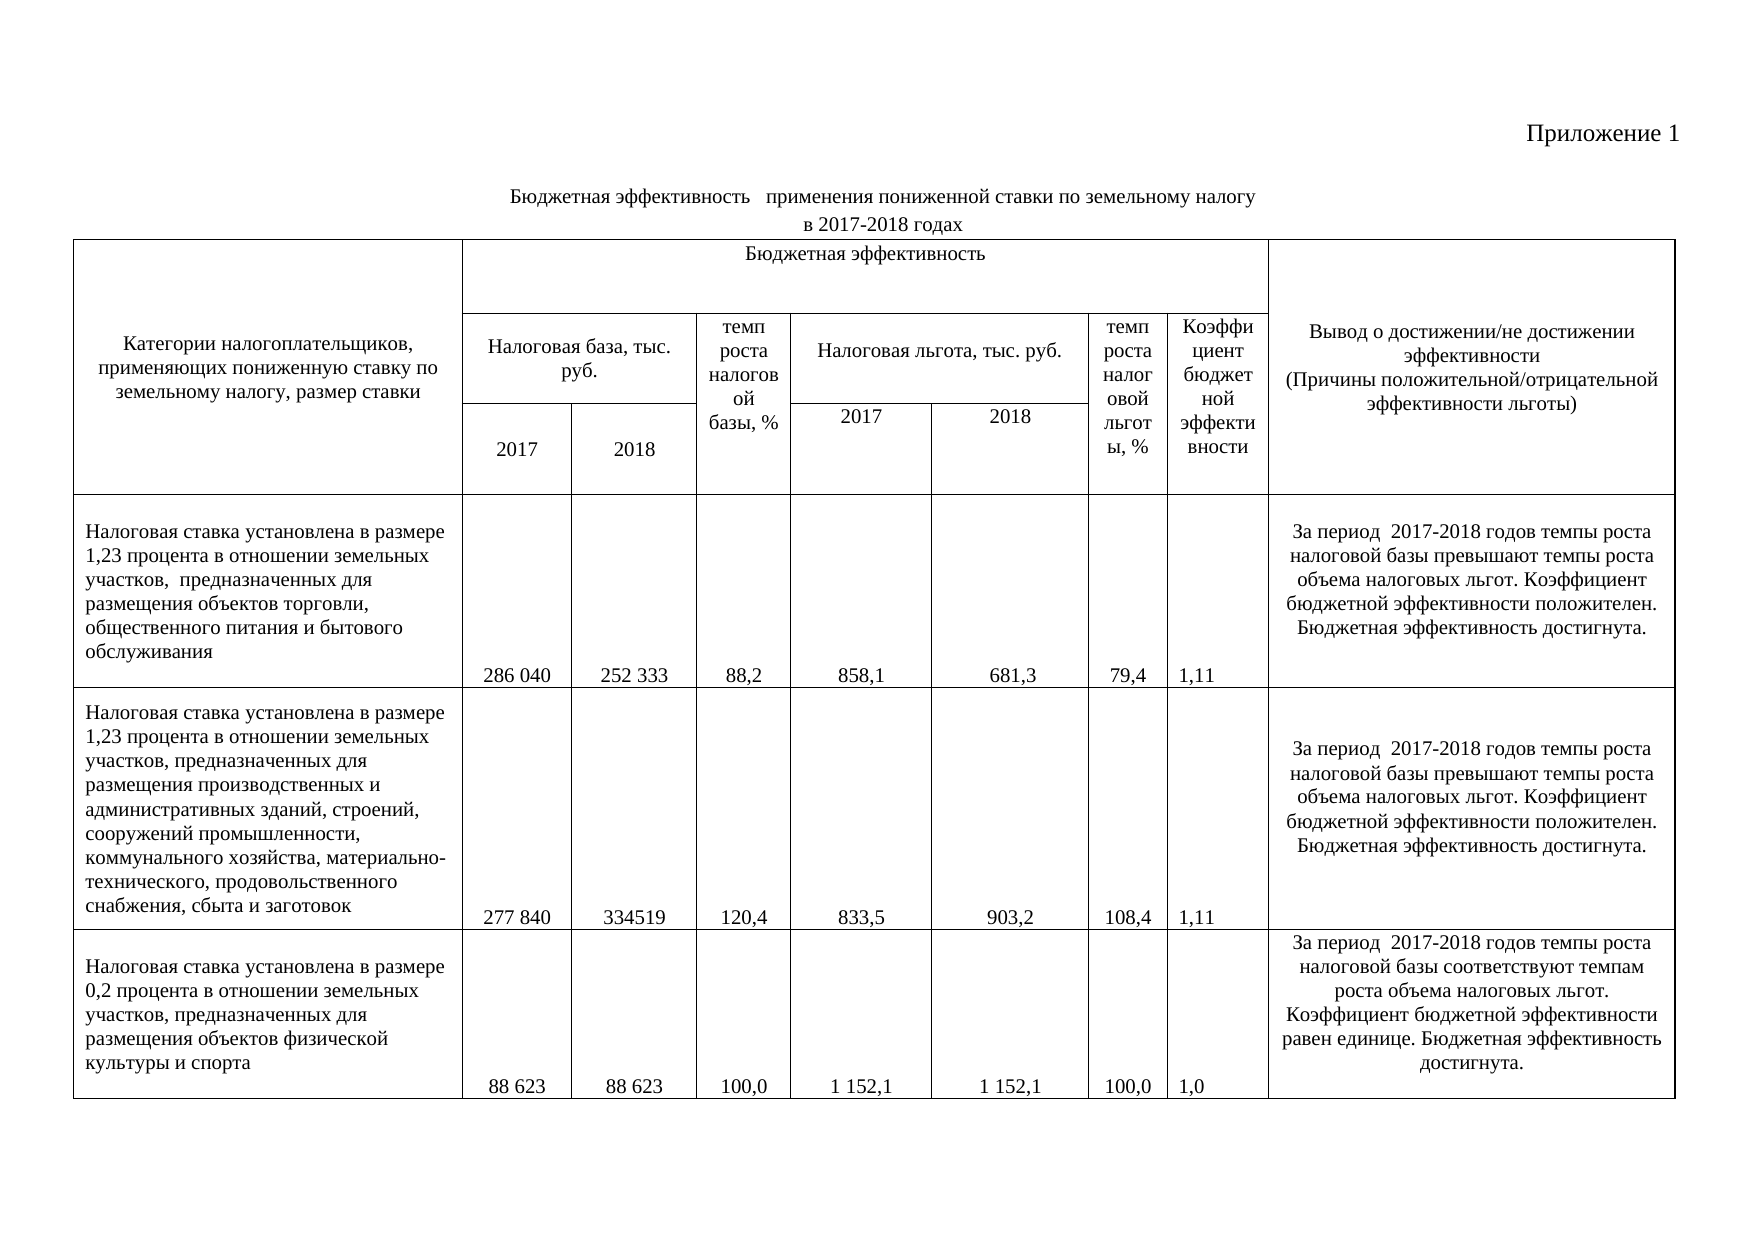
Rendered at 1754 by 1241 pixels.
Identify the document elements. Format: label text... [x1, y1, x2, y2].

table_cell 88,2 [697, 495, 790, 687]
table_cell 334519 [572, 688, 696, 929]
table_cell За период 2017-2018 годов темпы роста налоговой базы превышают темпы роста объема налоговых льгот. Коэффициент бюджетной эффективности положителен. Бюджетная эффективность достигнута. [1269, 495, 1674, 687]
table_cell 833,5 [791, 688, 931, 929]
table_cell темп роста налоговой базы, % [697, 314, 790, 494]
table_cell 252 333 [572, 495, 696, 687]
table_cell темп роста налоговой льготы, % [1089, 314, 1167, 494]
table_header Бюджетная эффективность [463, 240, 1268, 313]
table_header Категории налогоплательщиков, применяющих пониженную ставку по земельному налогу, размер ставки [74, 240, 462, 494]
table_cell 88 623 [463, 930, 571, 1098]
table_cell Коэффициент бюджетной эффективности [1168, 314, 1268, 494]
table_header Вывод о достижении/не достижении эффективности (Причины положительной/отрицательной эффективности льготы) [1269, 240, 1674, 494]
text в 2017-2018 годах [29, 212, 1680, 236]
table_cell Налоговая ставка установлена в размере 1,23 процента в отношении земельных участков, предназначенных для размещения объектов торговли, общественного питания и бытового обслуживания [74, 495, 462, 687]
table_cell 2017 [463, 404, 571, 494]
table_cell 108,4 [1089, 688, 1167, 929]
text Бюджетная эффективность применения пониженной ставки по земельному налогу [29, 184, 1680, 208]
table_cell 100,0 [1089, 930, 1167, 1098]
table_cell 2018 [572, 404, 696, 494]
table_cell 1,0 [1168, 930, 1268, 1098]
table_cell 2018 [932, 404, 1088, 494]
table_cell 286 040 [463, 495, 571, 687]
table_cell 277 840 [463, 688, 571, 929]
table_cell Налоговая база, тыс. руб. [463, 314, 696, 403]
table_cell 1 152,1 [932, 930, 1088, 1098]
table_cell 120,4 [697, 688, 790, 929]
table_cell 79,4 [1089, 495, 1167, 687]
table_cell Налоговая льгота, тыс. руб. [791, 314, 1088, 403]
table_cell 100,0 [697, 930, 790, 1098]
table_cell 1,11 [1168, 688, 1268, 929]
text Приложение 1 [29, 118, 1680, 147]
table_cell 681,3 [932, 495, 1088, 687]
table_cell 858,1 [791, 495, 931, 687]
table_cell 2017 [791, 404, 931, 494]
table_cell За период 2017-2018 годов темпы роста налоговой базы превышают темпы роста объема налоговых льгот. Коэффициент бюджетной эффективности положителен. Бюджетная эффективность достигнута. [1269, 688, 1674, 929]
table_cell Налоговая ставка установлена в размере 1,23 процента в отношении земельных участков, предназначенных для размещения производственных и административных зданий, строений, сооружений промышленности, коммунального хозяйства, материально-технического, продовольственного снабжения, сбыта и заготовок [74, 688, 462, 929]
table_cell 1,11 [1168, 495, 1268, 687]
table_cell Налоговая ставка установлена в размере 0,2 процента в отношении земельных участков, предназначенных для размещения объектов физической культуры и спорта [74, 930, 462, 1098]
table_cell 903,2 [932, 688, 1088, 929]
table_cell За период 2017-2018 годов темпы роста налоговой базы соответствуют темпам роста объема налоговых льгот. Коэффициент бюджетной эффективности равен единице. Бюджетная эффективность достигнута. [1269, 930, 1674, 1098]
table_cell 88 623 [572, 930, 696, 1098]
table_cell 1 152,1 [791, 930, 931, 1098]
